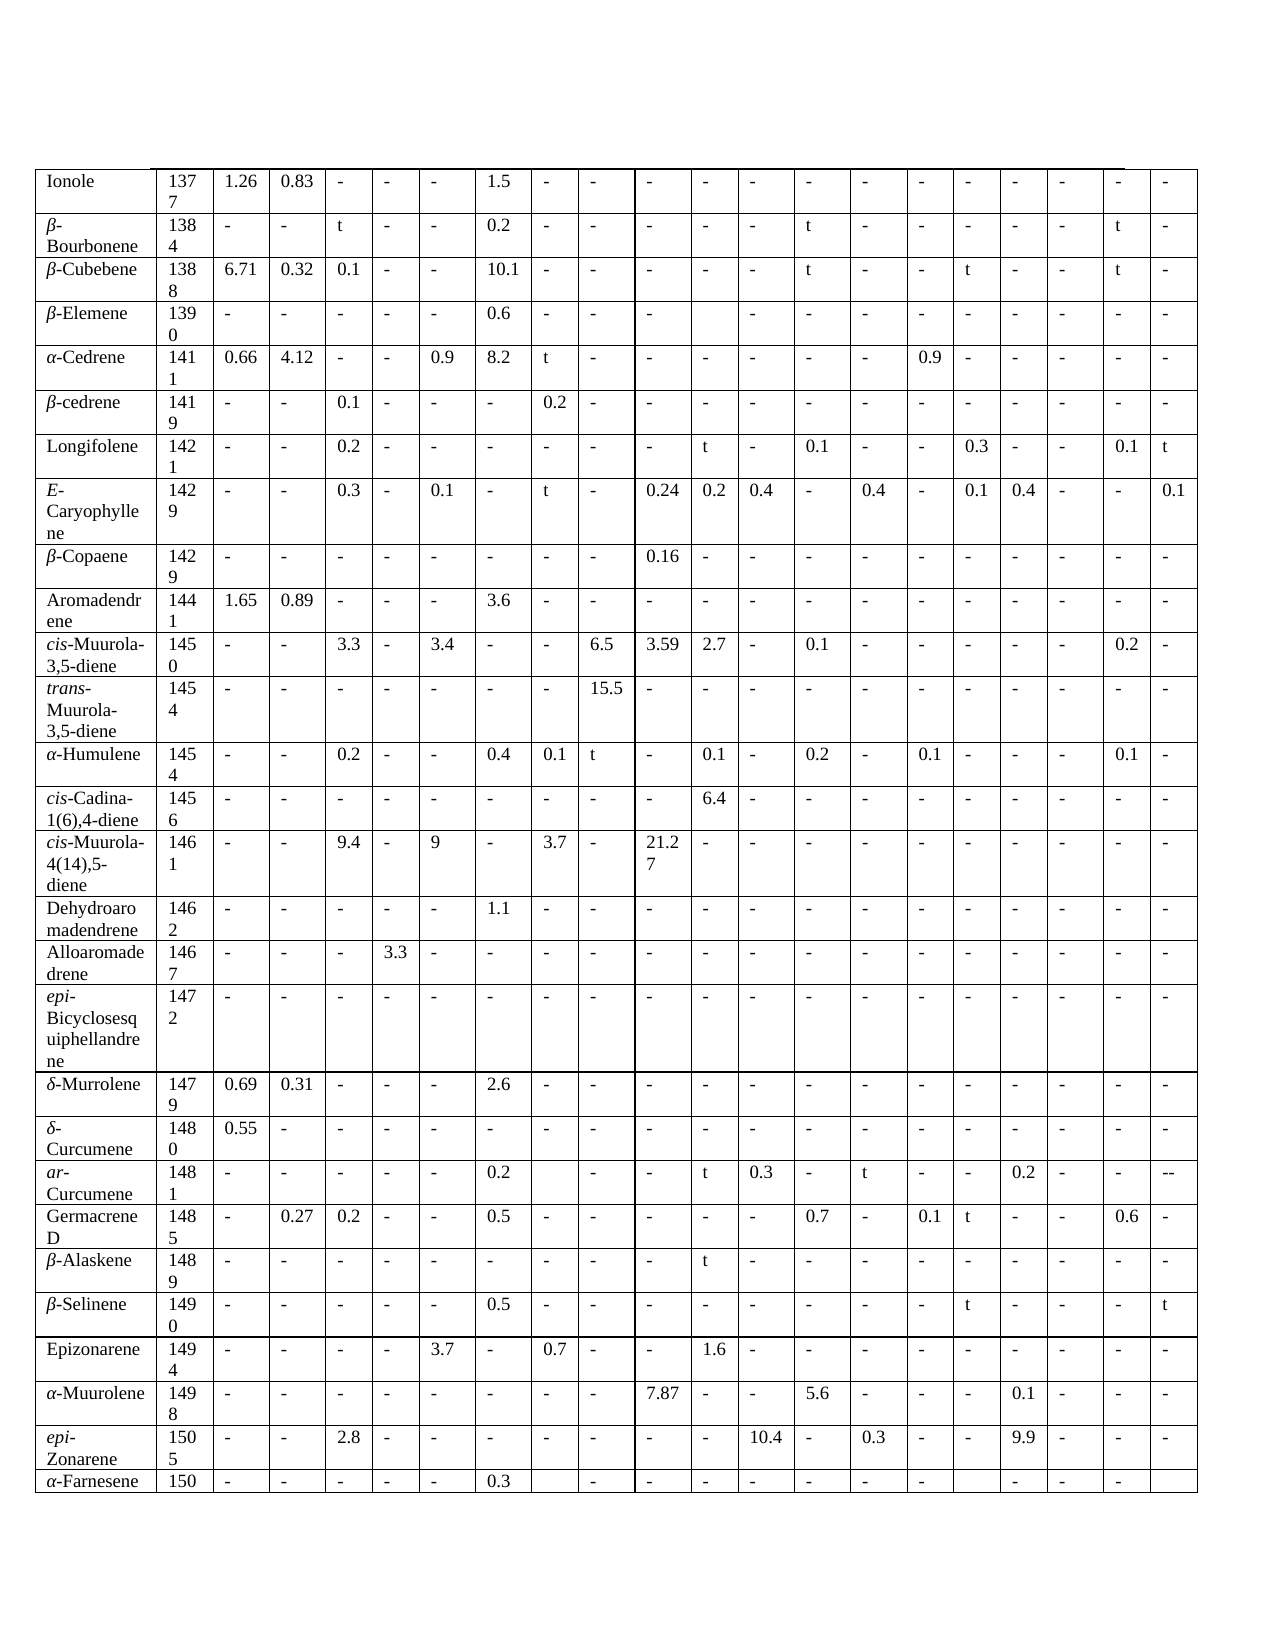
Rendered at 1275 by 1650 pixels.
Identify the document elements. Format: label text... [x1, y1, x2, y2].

table_cell - [373, 1293, 419, 1336]
table_cell t [532, 346, 578, 389]
table_cell - [1048, 743, 1103, 786]
table_cell - [954, 1249, 1000, 1292]
table_cell 0.7 [532, 1338, 578, 1381]
table_cell - [373, 1117, 419, 1160]
table_cell - [739, 589, 794, 632]
table_cell - [214, 214, 269, 257]
table_cell - [908, 545, 953, 588]
table_cell - [908, 1117, 953, 1160]
table_cell - [532, 1073, 578, 1116]
table_cell - [1104, 1426, 1150, 1469]
table_cell - [579, 214, 634, 257]
table_cell - [326, 787, 372, 830]
table_cell Aromadendrene [36, 589, 156, 632]
table_cell t [1151, 1293, 1197, 1336]
table_cell - [851, 1470, 907, 1492]
table_cell - [954, 941, 1000, 984]
table_cell Longifolene [36, 435, 156, 478]
table_cell - [795, 1249, 850, 1292]
table_cell - [636, 258, 691, 301]
table_cell - [1104, 170, 1150, 213]
table_cell - [636, 941, 691, 984]
table_cell δ-Murrolene [36, 1073, 156, 1116]
table_cell 1390 [157, 302, 213, 345]
table_cell 0.3 [851, 1426, 907, 1469]
table_cell - [692, 258, 738, 301]
table_cell 0.2 [476, 214, 531, 257]
table_cell - [1001, 170, 1047, 213]
table_cell - [579, 258, 634, 301]
table_cell - [373, 258, 419, 301]
table_cell - [1048, 391, 1103, 434]
table_cell - [373, 1161, 419, 1204]
table_cell - [579, 479, 634, 543]
table_cell - [908, 479, 953, 543]
table_cell - [270, 633, 325, 676]
table_cell - [795, 1338, 850, 1381]
table_cell α-Cedrene [36, 346, 156, 389]
table_cell 6.71 [214, 258, 269, 301]
table_cell - [373, 897, 419, 940]
table_cell - [1001, 302, 1047, 345]
table_cell - [739, 941, 794, 984]
table_cell - [214, 1338, 269, 1381]
table_cell 1480 [157, 1117, 213, 1160]
table_cell - [795, 941, 850, 984]
table_cell - [851, 391, 907, 434]
table_cell 6.4 [692, 787, 738, 830]
table_cell 0.2 [326, 743, 372, 786]
table_cell - [579, 787, 634, 830]
table_cell - [1151, 1249, 1197, 1292]
table_cell - [270, 1117, 325, 1160]
table_cell - [420, 897, 475, 940]
table_cell - [214, 1293, 269, 1336]
table_cell - [1104, 985, 1150, 1071]
table_cell - [1048, 479, 1103, 543]
table_cell - [579, 302, 634, 345]
table_cell - [420, 1205, 475, 1248]
table_cell - [636, 1117, 691, 1160]
table_cell - [1001, 1338, 1047, 1381]
table_cell - [1104, 545, 1150, 588]
table_cell - [579, 589, 634, 632]
table_cell - [954, 1117, 1000, 1160]
table_cell - [373, 677, 419, 742]
table_cell - [373, 1382, 419, 1425]
table_cell t [1104, 214, 1150, 257]
table_cell - [908, 941, 953, 984]
table_cell - [851, 346, 907, 389]
table_cell - [476, 1382, 531, 1425]
table_cell - [326, 1338, 372, 1381]
table_cell - [1104, 1249, 1150, 1292]
table_cell - [636, 677, 691, 742]
table_cell - [739, 1249, 794, 1292]
table_cell 1456 [157, 787, 213, 830]
table_cell - [908, 1249, 953, 1292]
table_cell - [1048, 170, 1103, 213]
table_cell - [1151, 1117, 1197, 1160]
table_cell - [908, 677, 953, 742]
table_cell - [636, 1161, 691, 1204]
table_cell - [214, 435, 269, 478]
table_cell - [373, 214, 419, 257]
table_cell - [270, 1470, 325, 1492]
table_cell 0.32 [270, 258, 325, 301]
table_cell - [739, 170, 794, 213]
table_cell - [1001, 589, 1047, 632]
table_cell - [214, 1249, 269, 1292]
table_cell - [1104, 677, 1150, 742]
table_cell - [636, 346, 691, 389]
table_cell 1489 [157, 1249, 213, 1292]
table_cell - [476, 985, 531, 1071]
table_cell - [532, 985, 578, 1071]
table_cell δ-Curcumene [36, 1117, 156, 1160]
table_cell - [795, 479, 850, 543]
table_cell - [795, 897, 850, 940]
table_cell - [1151, 589, 1197, 632]
table_cell - [1001, 985, 1047, 1071]
table_cell - [1151, 985, 1197, 1071]
table_cell - [270, 1338, 325, 1381]
table_cell - [420, 787, 475, 830]
table_cell - [1048, 302, 1103, 345]
table_cell 0.9 [420, 346, 475, 389]
table_cell - [1001, 214, 1047, 257]
table_cell - [214, 1470, 269, 1492]
table_cell - [214, 1161, 269, 1204]
table_cell - [1048, 1073, 1103, 1116]
table_cell 1472 [157, 985, 213, 1071]
table_cell - [373, 1073, 419, 1116]
table_cell 0.2 [1001, 1161, 1047, 1204]
table_cell - [692, 391, 738, 434]
table_cell - [420, 1470, 475, 1492]
table_cell - [270, 677, 325, 742]
table_cell - [636, 435, 691, 478]
table_cell - [214, 1205, 269, 1248]
table_cell - [1001, 435, 1047, 478]
table_cell 0.1 [795, 435, 850, 478]
table_cell - [1151, 633, 1197, 676]
table_cell - [420, 258, 475, 301]
table_cell - [214, 985, 269, 1071]
table_cell - [692, 214, 738, 257]
table_cell - [1001, 1205, 1047, 1248]
table_cell - [954, 831, 1000, 896]
table_cell t [692, 1249, 738, 1292]
table_cell - [214, 831, 269, 896]
table_cell - [851, 1117, 907, 1160]
table_cell - [1001, 941, 1047, 984]
table_cell - [636, 1338, 691, 1381]
table_cell - [326, 1161, 372, 1204]
table_cell - [420, 1161, 475, 1204]
table_cell 8.2 [476, 346, 531, 389]
table_cell - [373, 346, 419, 389]
table_cell - [739, 1470, 794, 1492]
table_cell - [1104, 1338, 1150, 1381]
table_cell - [1104, 1117, 1150, 1160]
table_cell epi-Bicyclosesquiphellandrene [36, 985, 156, 1071]
table_cell - [692, 677, 738, 742]
table_cell - [851, 743, 907, 786]
table_cell - [851, 985, 907, 1071]
table_cell 1419 [157, 391, 213, 434]
table_cell - [476, 1249, 531, 1292]
table_cell - [636, 1073, 691, 1116]
table_cell - [214, 545, 269, 588]
table_cell 0.1 [1104, 435, 1150, 478]
table_cell β-cedrene [36, 391, 156, 434]
table_cell - [1001, 897, 1047, 940]
table_cell - [1048, 1117, 1103, 1160]
table_cell - [270, 1161, 325, 1204]
table_cell - [739, 787, 794, 830]
table_cell - [420, 1293, 475, 1336]
table_cell - [954, 1338, 1000, 1381]
table_cell - [692, 1073, 738, 1116]
table_cell - [373, 985, 419, 1071]
table_cell - [270, 214, 325, 257]
table_cell - [739, 743, 794, 786]
table_cell - [1048, 941, 1103, 984]
table_cell β-Cubebene [36, 258, 156, 301]
table_cell 0.1 [795, 633, 850, 676]
table_cell - [1048, 1338, 1103, 1381]
table_cell - [1151, 1073, 1197, 1116]
table_cell - [1104, 1293, 1150, 1336]
table_cell - [954, 545, 1000, 588]
table_cell - [420, 214, 475, 257]
table_cell - [1151, 258, 1197, 301]
table_cell β-Selinene [36, 1293, 156, 1336]
table_cell 3.3 [326, 633, 372, 676]
table_cell - [954, 302, 1000, 345]
table_cell - [579, 1293, 634, 1336]
table_cell - [1104, 589, 1150, 632]
table_cell - [636, 1205, 691, 1248]
table_cell α-Muurolene [36, 1382, 156, 1425]
table_cell - [739, 831, 794, 896]
table_cell α-Humulene [36, 743, 156, 786]
table_cell - [270, 985, 325, 1071]
table_cell 3.59 [636, 633, 691, 676]
table_cell - [739, 985, 794, 1071]
table_cell - [692, 1426, 738, 1469]
table_cell 0.4 [1001, 479, 1047, 543]
table_cell - [739, 1293, 794, 1336]
table_cell t [954, 1293, 1000, 1336]
table_cell - [1001, 391, 1047, 434]
table_cell - [420, 1073, 475, 1116]
table_cell 0.1 [954, 479, 1000, 543]
table_cell - [851, 435, 907, 478]
table_cell - [214, 391, 269, 434]
table_cell - [851, 545, 907, 588]
table_cell - [214, 677, 269, 742]
table_cell t [851, 1161, 907, 1204]
table_cell - [1151, 831, 1197, 896]
table_cell - [636, 897, 691, 940]
table_cell - [739, 435, 794, 478]
table_cell 0.6 [476, 302, 531, 345]
table_cell - [1001, 1293, 1047, 1336]
table_cell 5.6 [795, 1382, 850, 1425]
table_cell t [579, 743, 634, 786]
table_cell - [636, 1426, 691, 1469]
table_cell 1461 [157, 831, 213, 896]
table_cell 0.1 [326, 391, 372, 434]
table_cell 0.24 [636, 479, 691, 543]
table_cell - [851, 214, 907, 257]
table_cell 9.9 [1001, 1426, 1047, 1469]
table_cell - [1104, 302, 1150, 345]
table_cell 3.7 [532, 831, 578, 896]
table_cell β-Elemene [36, 302, 156, 345]
table_cell - [1151, 1338, 1197, 1381]
table_cell 0.1 [1151, 479, 1197, 543]
table_cell 0.6 [1104, 1205, 1150, 1248]
table_cell - [476, 1338, 531, 1381]
table_cell - [739, 302, 794, 345]
table_cell - [1104, 787, 1150, 830]
table_cell - [908, 170, 953, 213]
table_cell - [326, 1073, 372, 1116]
table_cell -- [1151, 1161, 1197, 1204]
table_cell 0.1 [908, 743, 953, 786]
table_cell - [1048, 633, 1103, 676]
table_cell - [1001, 1470, 1047, 1492]
table_cell - [532, 1249, 578, 1292]
table_cell - [851, 1073, 907, 1116]
table_cell - [795, 302, 850, 345]
table_cell - [954, 787, 1000, 830]
table_cell - [692, 170, 738, 213]
table_cell - [1048, 1470, 1103, 1492]
table_cell - [739, 1338, 794, 1381]
table_cell - [1048, 214, 1103, 257]
table_cell - [1001, 743, 1047, 786]
table_cell [532, 1470, 578, 1492]
table_cell - [851, 677, 907, 742]
table_cell - [326, 1249, 372, 1292]
table_cell Ionole [36, 170, 156, 213]
table_cell - [795, 985, 850, 1071]
table_cell - [214, 743, 269, 786]
table_cell - [692, 985, 738, 1071]
table_cell - [1048, 787, 1103, 830]
table_cell - [636, 1293, 691, 1336]
table_cell - [326, 589, 372, 632]
table_cell - [739, 1117, 794, 1160]
table_cell - [908, 1470, 953, 1492]
table_cell 0.5 [476, 1205, 531, 1248]
table_cell t [795, 214, 850, 257]
table_cell - [532, 677, 578, 742]
table_cell - [532, 170, 578, 213]
table_cell - [692, 897, 738, 940]
table_cell 0.83 [270, 170, 325, 213]
table_cell - [270, 391, 325, 434]
table_cell 1429 [157, 479, 213, 543]
table_cell - [795, 346, 850, 389]
table_cell - [954, 897, 1000, 940]
table_cell 1454 [157, 743, 213, 786]
table_cell - [373, 170, 419, 213]
table_cell - [326, 302, 372, 345]
table_cell 0.9 [908, 346, 953, 389]
table_cell - [373, 435, 419, 478]
table_cell - [326, 985, 372, 1071]
table_cell E-Caryophyllene [36, 479, 156, 543]
table_cell - [532, 633, 578, 676]
table_cell - [579, 897, 634, 940]
table_cell [1151, 1470, 1197, 1492]
table_cell - [532, 1426, 578, 1469]
table_cell cis-Muurola-4(14),5-diene [36, 831, 156, 896]
table_cell - [579, 1073, 634, 1116]
table_cell - [420, 677, 475, 742]
table_cell 3.4 [420, 633, 475, 676]
table_cell 0.1 [1104, 743, 1150, 786]
table_cell - [739, 1382, 794, 1425]
table_cell - [476, 391, 531, 434]
table_cell - [373, 302, 419, 345]
table_cell - [851, 941, 907, 984]
table_cell - [1048, 1426, 1103, 1469]
table_cell - [692, 1293, 738, 1336]
table_cell - [532, 545, 578, 588]
table_cell 1505 [157, 1470, 213, 1492]
table_cell - [1048, 1293, 1103, 1336]
table_cell 0.1 [326, 258, 372, 301]
table_cell - [908, 1382, 953, 1425]
table_cell - [1151, 677, 1197, 742]
table_cell - [908, 897, 953, 940]
table_cell - [373, 743, 419, 786]
table_cell - [579, 346, 634, 389]
table_cell 0.31 [270, 1073, 325, 1116]
table_cell - [692, 589, 738, 632]
table_cell - [954, 1073, 1000, 1116]
table_cell 1388 [157, 258, 213, 301]
table_cell 1377 [157, 170, 213, 213]
table_cell - [532, 258, 578, 301]
table_cell - [420, 1426, 475, 1469]
table_cell 15.5 [579, 677, 634, 742]
table_cell - [908, 1426, 953, 1469]
table_cell - [214, 633, 269, 676]
table_cell - [476, 435, 531, 478]
table_cell - [1048, 346, 1103, 389]
table_cell 0.2 [795, 743, 850, 786]
table_cell - [476, 941, 531, 984]
table_cell - [1151, 1382, 1197, 1425]
table_cell t [795, 258, 850, 301]
table_cell - [270, 743, 325, 786]
table_cell - [476, 1117, 531, 1160]
table_cell - [954, 589, 1000, 632]
table_cell 1.26 [214, 170, 269, 213]
table_cell - [739, 391, 794, 434]
table_cell 21.27 [636, 831, 691, 896]
table_cell t [326, 214, 372, 257]
table_cell - [636, 1470, 691, 1492]
table_cell 1490 [157, 1293, 213, 1336]
table_cell - [1001, 1117, 1047, 1160]
table_cell - [908, 787, 953, 830]
table_cell - [954, 743, 1000, 786]
table_cell - [636, 214, 691, 257]
table_cell 0.4 [851, 479, 907, 543]
table_cell - [326, 1293, 372, 1336]
table_cell - [851, 787, 907, 830]
table_cell - [270, 1293, 325, 1336]
table_cell - [270, 1382, 325, 1425]
table_cell - [1048, 545, 1103, 588]
table_cell - [373, 1426, 419, 1469]
table_cell 3.7 [420, 1338, 475, 1381]
table_cell - [1001, 545, 1047, 588]
table_cell - [579, 1249, 634, 1292]
table_cell epi-Zonarene [36, 1426, 156, 1469]
table_cell - [795, 1073, 850, 1116]
table_cell ar-Curcumene [36, 1161, 156, 1204]
table_cell - [326, 677, 372, 742]
table_cell t [954, 258, 1000, 301]
table_cell - [1151, 545, 1197, 588]
table_cell - [954, 1161, 1000, 1204]
table_cell - [579, 1205, 634, 1248]
table_cell - [1151, 1205, 1197, 1248]
table_cell - [636, 391, 691, 434]
table_cell - [579, 985, 634, 1071]
table_cell 0.1 [908, 1205, 953, 1248]
table_cell - [1048, 1382, 1103, 1425]
table_cell - [795, 545, 850, 588]
table_cell - [326, 346, 372, 389]
table_cell - [326, 941, 372, 984]
table_cell - [739, 258, 794, 301]
table_cell - [420, 589, 475, 632]
table_cell - [270, 302, 325, 345]
table_cell - [954, 1426, 1000, 1469]
table_cell - [579, 1470, 634, 1492]
table_cell - [579, 170, 634, 213]
table_cell - [1048, 258, 1103, 301]
table_cell - [420, 170, 475, 213]
table_cell - [1151, 743, 1197, 786]
table_cell t [692, 1161, 738, 1204]
table_cell - [532, 1293, 578, 1336]
table_cell 0.3 [739, 1161, 794, 1204]
table_cell - [692, 545, 738, 588]
table_cell - [420, 302, 475, 345]
table_cell t [692, 435, 738, 478]
table_cell β-Copaene [36, 545, 156, 588]
table_cell - [476, 831, 531, 896]
table_cell - [851, 302, 907, 345]
table_cell 1494 [157, 1338, 213, 1381]
table_cell - [851, 1249, 907, 1292]
table_cell - [908, 1073, 953, 1116]
table_cell - [1048, 677, 1103, 742]
table_cell - [692, 831, 738, 896]
table_cell - [851, 1205, 907, 1248]
table_cell - [579, 1117, 634, 1160]
table_cell - [532, 1382, 578, 1425]
table_cell - [373, 589, 419, 632]
table_cell - [851, 258, 907, 301]
table_cell β-Alaskene [36, 1249, 156, 1292]
table_cell - [532, 1205, 578, 1248]
table_cell - [908, 258, 953, 301]
table_cell - [326, 170, 372, 213]
table_cell 0.7 [795, 1205, 850, 1248]
table_cell - [908, 1293, 953, 1336]
table_cell - [795, 831, 850, 896]
table_cell - [954, 677, 1000, 742]
table_cell - [579, 391, 634, 434]
table_cell cis-Muurola-3,5-diene [36, 633, 156, 676]
table_cell - [1104, 391, 1150, 434]
table_cell - [579, 1382, 634, 1425]
table_cell - [532, 897, 578, 940]
table_cell - [270, 1249, 325, 1292]
table_cell - [579, 1426, 634, 1469]
table_cell 0.3 [326, 479, 372, 543]
table_cell 1485 [157, 1205, 213, 1248]
table_cell 1384 [157, 214, 213, 257]
table_cell - [636, 302, 691, 345]
table_cell 1.5 [476, 170, 531, 213]
table_cell 1479 [157, 1073, 213, 1116]
table_cell 1505 [157, 1426, 213, 1469]
table_cell 0.1 [1001, 1382, 1047, 1425]
table_cell - [851, 1293, 907, 1336]
table_cell 0.2 [326, 1205, 372, 1248]
table_cell - [1151, 897, 1197, 940]
table_cell - [795, 170, 850, 213]
table_cell - [532, 1117, 578, 1160]
table_cell - [908, 985, 953, 1071]
table_cell 0.69 [214, 1073, 269, 1116]
table_cell - [954, 985, 1000, 1071]
table_cell - [739, 677, 794, 742]
table_cell - [954, 214, 1000, 257]
table_cell - [1104, 479, 1150, 543]
table_cell - [270, 897, 325, 940]
table_cell - [326, 1117, 372, 1160]
table_cell - [326, 897, 372, 940]
table_cell - [373, 1470, 419, 1492]
table_cell 6.5 [579, 633, 634, 676]
table_cell - [908, 435, 953, 478]
table_cell - [1151, 346, 1197, 389]
table_cell - [908, 1338, 953, 1381]
table_cell 1429 [157, 545, 213, 588]
table_cell - [579, 1338, 634, 1381]
table_cell - [373, 1338, 419, 1381]
table_cell - [1001, 831, 1047, 896]
table_cell - [1048, 831, 1103, 896]
table_cell t [532, 479, 578, 543]
table_cell - [851, 897, 907, 940]
table_cell 9.4 [326, 831, 372, 896]
table_cell - [476, 787, 531, 830]
table_cell - [954, 391, 1000, 434]
table_cell 0.55 [214, 1117, 269, 1160]
table_cell 1454 [157, 677, 213, 742]
table_cell 1462 [157, 897, 213, 940]
table_cell - [420, 435, 475, 478]
table_cell - [420, 545, 475, 588]
table_cell - [270, 1426, 325, 1469]
table_cell - [373, 831, 419, 896]
table_cell - [532, 214, 578, 257]
table_cell - [692, 1470, 738, 1492]
table_cell t [1151, 435, 1197, 478]
table_cell 0.3 [954, 435, 1000, 478]
table_cell - [1001, 346, 1047, 389]
table_cell - [908, 633, 953, 676]
table_cell - [532, 941, 578, 984]
table_cell - [270, 435, 325, 478]
table_cell - [476, 677, 531, 742]
table_cell - [214, 941, 269, 984]
table_cell 0.2 [532, 391, 578, 434]
table_cell - [270, 545, 325, 588]
table_cell - [1151, 302, 1197, 345]
table_cell 10.4 [739, 1426, 794, 1469]
table_cell 0.2 [326, 435, 372, 478]
table_cell β-Bourbonene [36, 214, 156, 257]
table_cell - [1104, 346, 1150, 389]
table_cell α-Farnesene [36, 1470, 156, 1492]
table_cell - [214, 1426, 269, 1469]
table_cell - [420, 1117, 475, 1160]
table_cell 2.6 [476, 1073, 531, 1116]
table_cell - [636, 743, 691, 786]
table_cell - [692, 346, 738, 389]
table_cell - [1048, 589, 1103, 632]
table_cell 1481 [157, 1161, 213, 1204]
table_cell - [795, 1293, 850, 1336]
table_cell - [326, 1382, 372, 1425]
table_cell - [214, 1382, 269, 1425]
table_cell 4.12 [270, 346, 325, 389]
table_cell - [420, 1249, 475, 1292]
table_cell - [1104, 1382, 1150, 1425]
table_cell trans-Muurola-3,5-diene [36, 677, 156, 742]
table_cell [532, 1161, 578, 1204]
table_cell - [739, 1073, 794, 1116]
table_cell 1467 [157, 941, 213, 984]
table_cell - [795, 391, 850, 434]
table_cell - [692, 1117, 738, 1160]
table_cell - [908, 391, 953, 434]
table_cell - [954, 633, 1000, 676]
table_cell - [579, 831, 634, 896]
table_cell - [579, 1161, 634, 1204]
table_cell - [795, 787, 850, 830]
table_cell - [851, 1338, 907, 1381]
table_cell - [373, 479, 419, 543]
table_cell - [851, 831, 907, 896]
table_cell - [795, 1426, 850, 1469]
table_cell - [739, 1205, 794, 1248]
table_cell - [795, 1470, 850, 1492]
table_cell - [908, 302, 953, 345]
table_cell - [1048, 1249, 1103, 1292]
table_cell Germacrene D [36, 1205, 156, 1248]
table_cell - [532, 589, 578, 632]
table_cell - [636, 1249, 691, 1292]
table_cell - [373, 1205, 419, 1248]
table_cell - [532, 435, 578, 478]
table_cell - [739, 214, 794, 257]
table_cell 0.89 [270, 589, 325, 632]
table_cell - [326, 545, 372, 588]
table_cell - [739, 633, 794, 676]
table_cell - [739, 545, 794, 588]
table_cell - [1048, 985, 1103, 1071]
table_cell Epizonarene [36, 1338, 156, 1381]
table_cell - [908, 589, 953, 632]
table_cell - [1048, 435, 1103, 478]
table_cell - [636, 589, 691, 632]
table_cell - [1104, 897, 1150, 940]
table_cell - [851, 170, 907, 213]
table_cell - [579, 941, 634, 984]
table_cell - [420, 743, 475, 786]
table_cell - [532, 302, 578, 345]
table_cell - [579, 435, 634, 478]
table_cell t [1104, 258, 1150, 301]
table_cell 0.16 [636, 545, 691, 588]
table_cell - [420, 941, 475, 984]
table_cell - [1104, 1073, 1150, 1116]
table_cell - [1151, 1426, 1197, 1469]
table_cell - [214, 897, 269, 940]
table_cell - [692, 1382, 738, 1425]
table_cell - [692, 941, 738, 984]
table_cell - [270, 787, 325, 830]
table_cell 0.3 [476, 1470, 531, 1492]
table_cell - [954, 346, 1000, 389]
table_cell - [795, 677, 850, 742]
table_cell 0.1 [692, 743, 738, 786]
table_cell 1441 [157, 589, 213, 632]
table_cell - [214, 787, 269, 830]
table_cell 2.8 [326, 1426, 372, 1469]
table_cell - [1048, 1205, 1103, 1248]
table_cell - [373, 633, 419, 676]
table_cell - [579, 545, 634, 588]
table_cell - [1001, 1073, 1047, 1116]
table_cell 1.6 [692, 1338, 738, 1381]
table_cell 3.6 [476, 589, 531, 632]
table_cell - [1151, 787, 1197, 830]
table_cell 0.4 [476, 743, 531, 786]
table_cell 1421 [157, 435, 213, 478]
table_cell - [476, 545, 531, 588]
table_cell - [851, 633, 907, 676]
table_cell - [795, 589, 850, 632]
table_cell - [1048, 897, 1103, 940]
table_cell 7.87 [636, 1382, 691, 1425]
table_cell [954, 1470, 1000, 1492]
table_cell - [476, 479, 531, 543]
table_cell - [851, 589, 907, 632]
table_cell - [1001, 787, 1047, 830]
table_cell - [1001, 633, 1047, 676]
table_cell - [1001, 677, 1047, 742]
table_cell 2.7 [692, 633, 738, 676]
table_cell - [908, 214, 953, 257]
table_cell - [1151, 214, 1197, 257]
table_cell - [1151, 170, 1197, 213]
table_cell 0.4 [739, 479, 794, 543]
table_cell - [420, 985, 475, 1071]
table_cell - [739, 346, 794, 389]
table_cell - [1151, 391, 1197, 434]
table_cell - [1001, 1249, 1047, 1292]
table_cell - [908, 1161, 953, 1204]
table_cell - [636, 170, 691, 213]
table_cell - [532, 787, 578, 830]
table_cell 0.2 [1104, 633, 1150, 676]
table_cell 3.3 [373, 941, 419, 984]
table_cell - [476, 633, 531, 676]
table_cell [692, 302, 738, 345]
table_cell - [954, 1382, 1000, 1425]
table_cell 0.5 [476, 1293, 531, 1336]
table_cell - [1001, 258, 1047, 301]
table_cell - [636, 985, 691, 1071]
table_cell - [1151, 941, 1197, 984]
table_cell - [476, 1426, 531, 1469]
table_cell - [795, 1161, 850, 1204]
table_cell - [636, 787, 691, 830]
table_cell 0.2 [692, 479, 738, 543]
table_cell t [954, 1205, 1000, 1248]
table_cell 0.27 [270, 1205, 325, 1248]
table_cell 0.2 [476, 1161, 531, 1204]
table_cell Alloaromadedrene [36, 941, 156, 984]
table_cell - [214, 302, 269, 345]
table_cell - [373, 787, 419, 830]
table_cell 1.65 [214, 589, 269, 632]
table_cell - [1104, 1470, 1150, 1492]
table_cell - [954, 170, 1000, 213]
table_cell Dehydroaromadendrene [36, 897, 156, 940]
table_cell - [373, 545, 419, 588]
table_cell - [420, 391, 475, 434]
table_cell - [270, 831, 325, 896]
table_cell cis-Cadina-1(6),4-diene [36, 787, 156, 830]
table_cell - [270, 479, 325, 543]
table_cell 1498 [157, 1382, 213, 1425]
table_cell 1450 [157, 633, 213, 676]
table_cell 0.1 [532, 743, 578, 786]
table_cell - [908, 831, 953, 896]
table_cell - [270, 941, 325, 984]
table_cell - [326, 1470, 372, 1492]
table_cell 1411 [157, 346, 213, 389]
table_cell - [1104, 941, 1150, 984]
table_cell 0.66 [214, 346, 269, 389]
table_cell - [739, 897, 794, 940]
table_cell 0.1 [420, 479, 475, 543]
table_cell - [1104, 1161, 1150, 1204]
table_cell - [851, 1382, 907, 1425]
table_cell - [1104, 831, 1150, 896]
table_cell - [373, 391, 419, 434]
table_cell - [420, 1382, 475, 1425]
table_cell - [373, 1249, 419, 1292]
table_cell - [214, 479, 269, 543]
table_cell 10.1 [476, 258, 531, 301]
table_cell 1.1 [476, 897, 531, 940]
table_cell - [795, 1117, 850, 1160]
table_cell - [692, 1205, 738, 1248]
table_cell 9 [420, 831, 475, 896]
table_cell - [1048, 1161, 1103, 1204]
